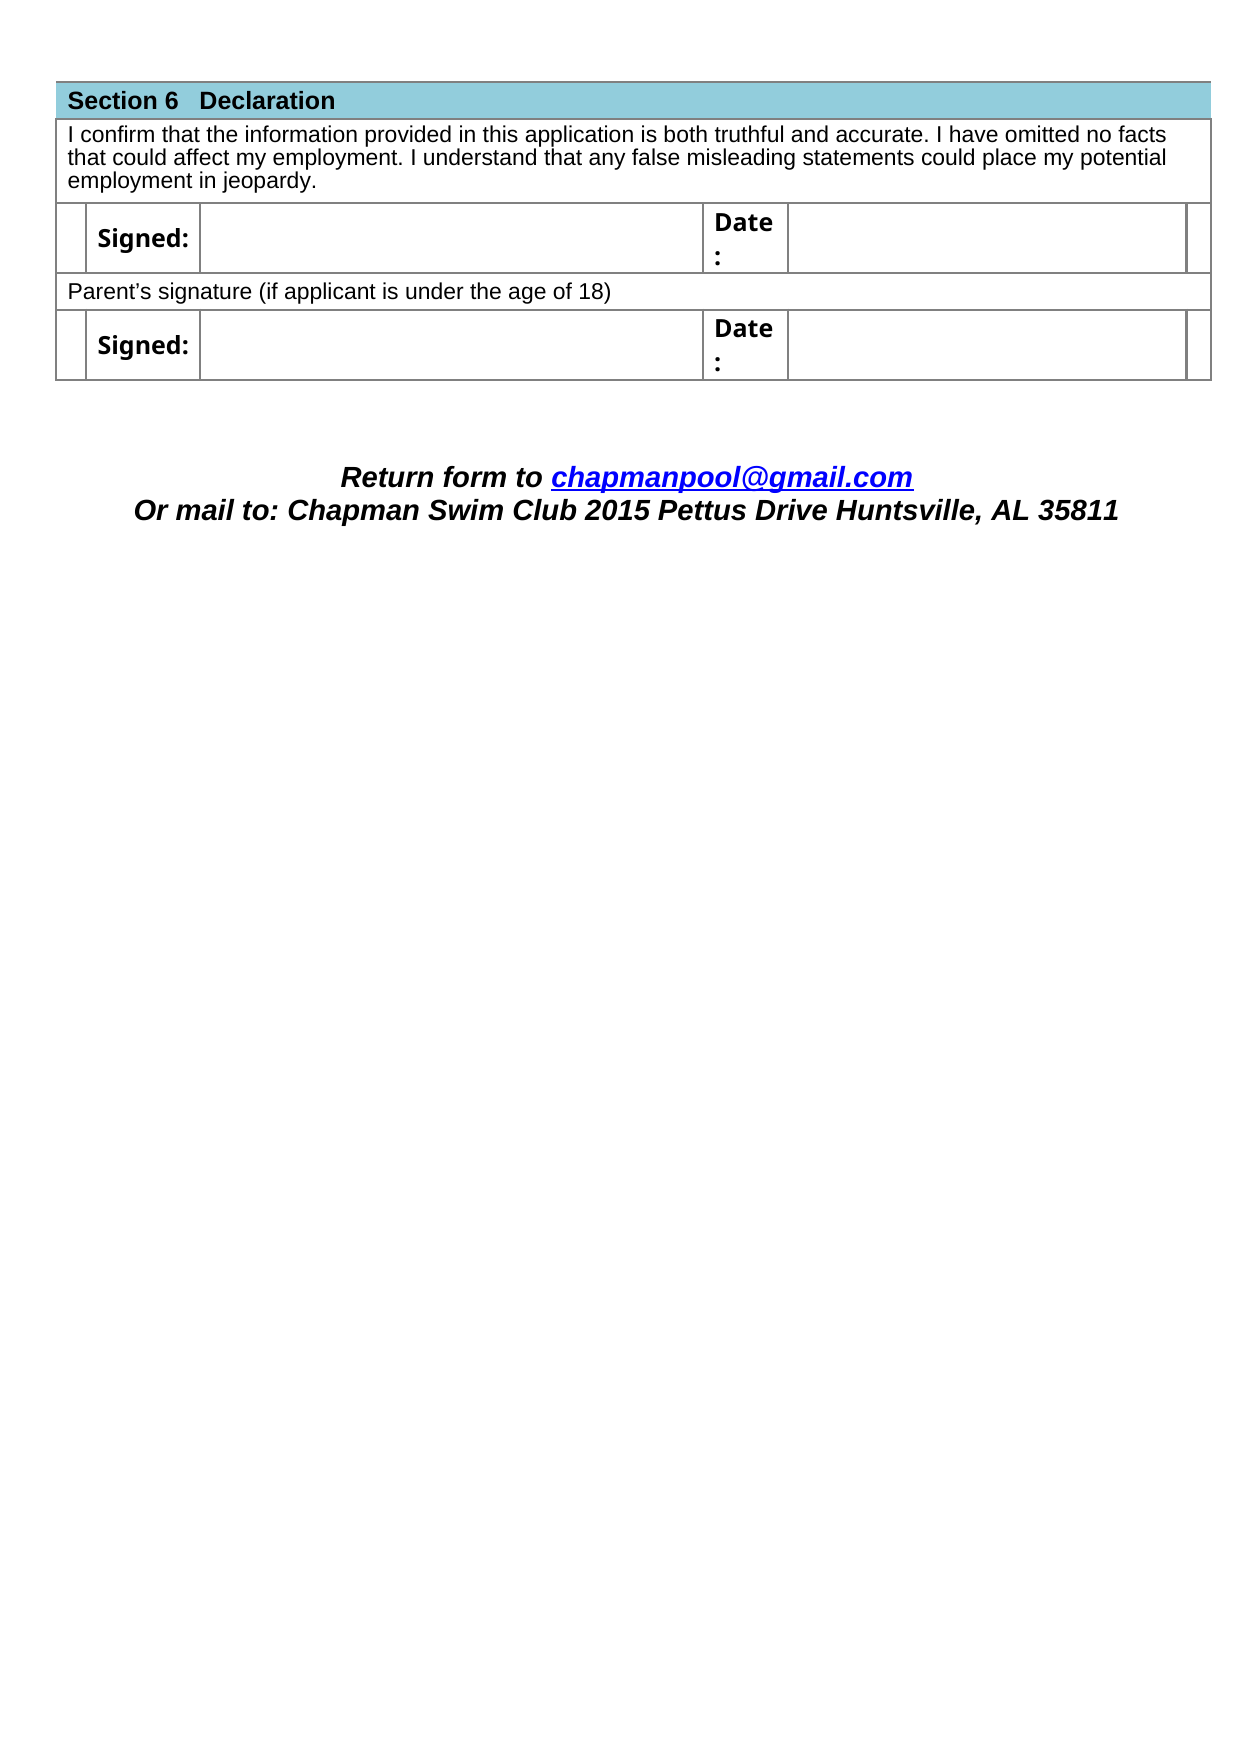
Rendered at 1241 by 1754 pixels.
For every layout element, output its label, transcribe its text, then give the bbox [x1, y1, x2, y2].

table_cell Date: [704, 311, 787, 379]
text Return form to chapmanpool@gmail.com [56, 460, 1200, 493]
table_cell Signed: [87, 204, 199, 272]
table_cell [57, 204, 85, 272]
table_cell Signed: [87, 311, 199, 379]
text Or mail to: Chapman Swim Club 2015 Pettus Drive Huntsville, AL 35811 [56, 493, 1200, 527]
table_cell [1188, 311, 1210, 379]
table_cell Date: [704, 204, 787, 272]
table_cell [201, 311, 702, 379]
table_cell [789, 204, 1185, 272]
table_cell [1188, 204, 1210, 272]
table_header Section 6 Declaration [56, 83, 1211, 118]
table_cell I confirm that the information provided in this application is both truthful and accurate. I have omitted no facts that could affect my employment. I understand that any false misleading statements could place my potential employment in jeopardy. [57, 120, 1210, 202]
table_cell Parent’s signature (if applicant is under the age of 18) [57, 274, 1210, 308]
table_cell [789, 311, 1185, 379]
table_cell [57, 311, 85, 379]
table_cell [201, 204, 702, 272]
